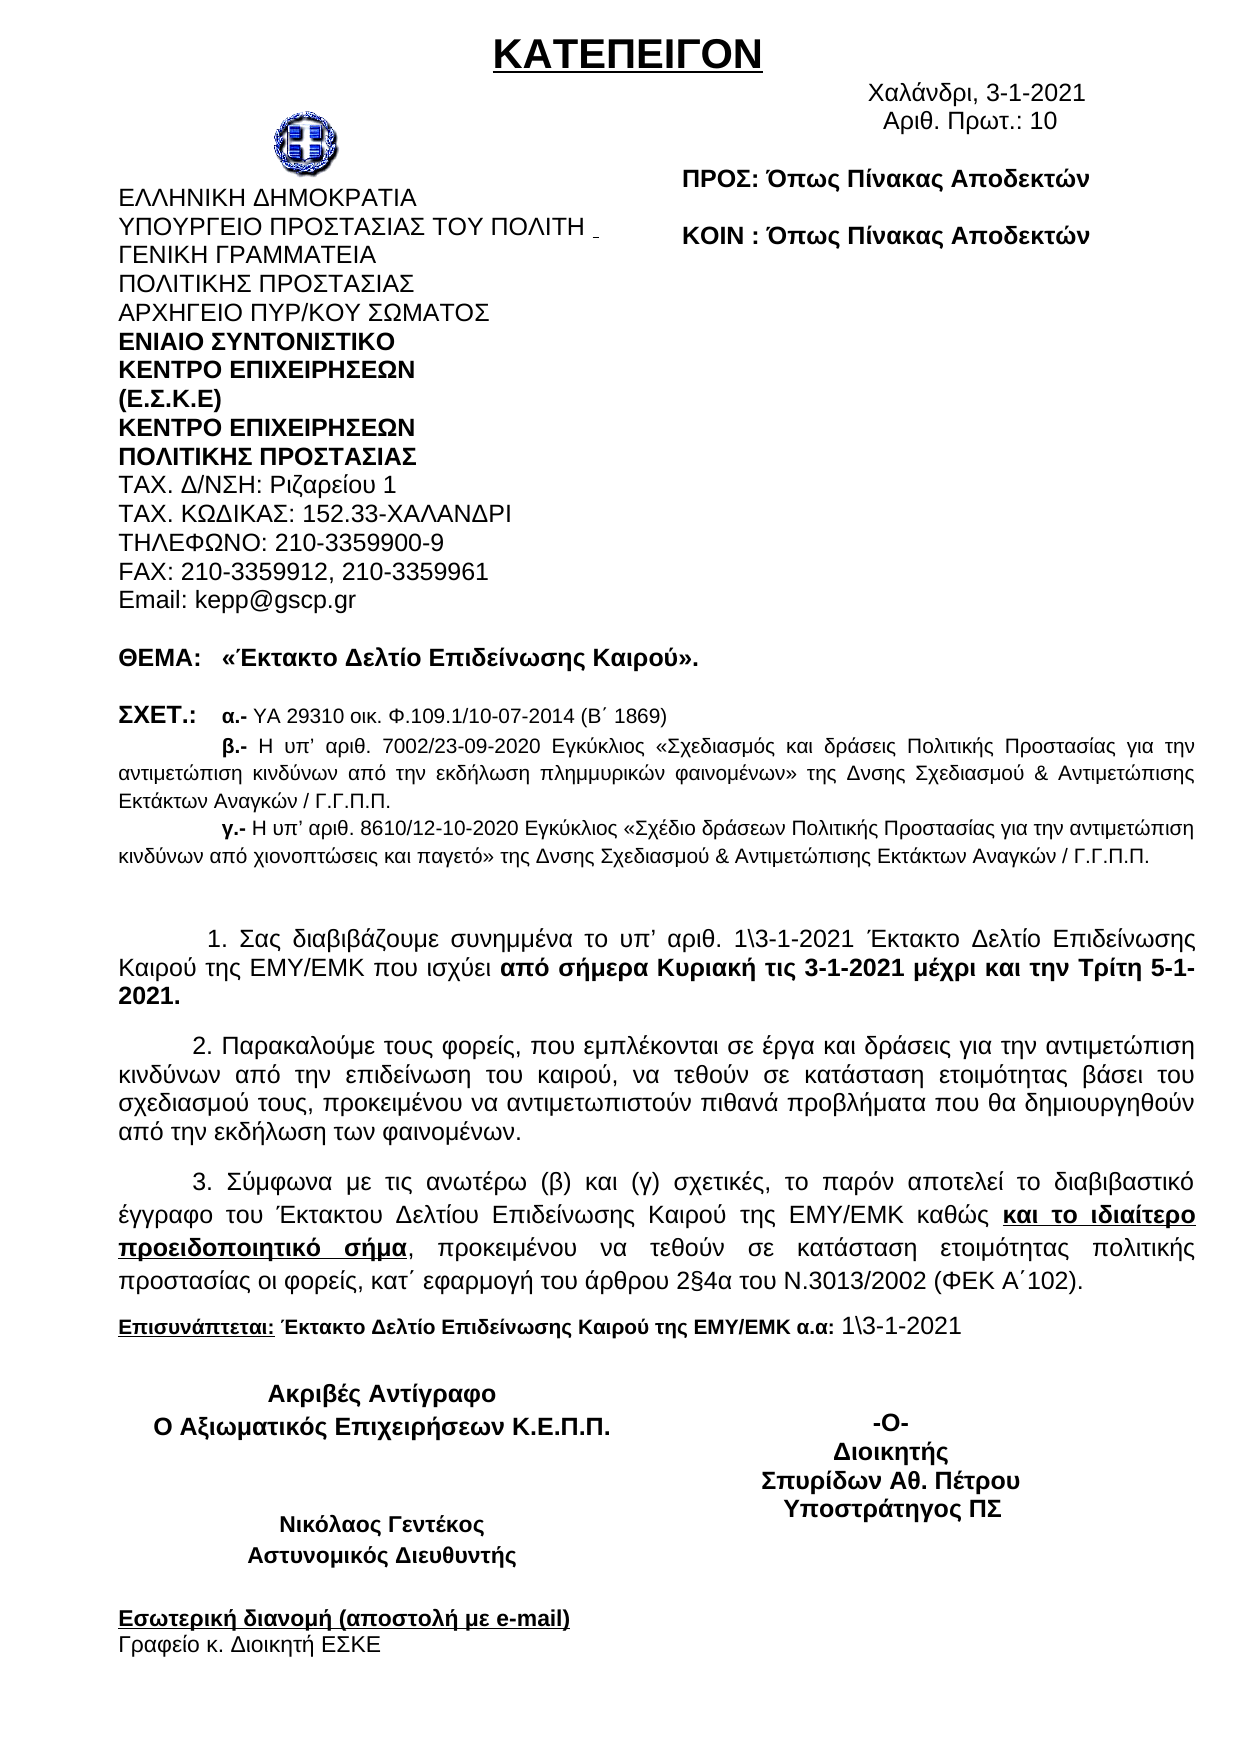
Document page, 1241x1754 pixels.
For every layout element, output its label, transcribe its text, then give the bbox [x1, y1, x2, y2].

text Γραφείο κ. Διοικητή ΕΣΚΕ [118, 1631, 1137, 1658]
table_header Χαλάνδρι, 3-1-2021 Αριθ. Πρωτ.: 10 ΠΡΟΣ: Όπως Πίνακας Αποδεκτών KOIN : Όπως Πίνακας Αποδεκτών [664, 78, 1165, 643]
subtitle ΚΑΤΕΠΕΙΓΟΝ [118, 29, 1137, 77]
text β.- Η υπ’ αριθ. 7002/23-09-2020 Εγκύκλιος «Σχεδιασμός και δράσεις Πολιτικής Προστασίας για την αντιμετώπιση κινδύνων από την εκδήλωση πλημμυρικών φαινομένων» της Δνσης Σχεδιασμού & Αντιμετώπισης Εκτάκτων Αναγκών / Γ.Γ.Π.Π. [118, 733, 1196, 812]
text Επισυνάπτεται: Έκτακτο Δελτίο Επιδείνωσης Καιρού της ΕΜΥ/ΕΜΚ α.α: 1\3-1-2021 [118, 1311, 1137, 1340]
text γ.- Η υπ’ αριθ. 8610/12-10-2020 Εγκύκλιος «Σχέδιο δράσεων Πολιτικής Προστασίας για την αντιμετώπιση κινδύνων από χιονοπτώσεις και παγετό» της Δνσης Σχεδιασμού & Αντιμετώπισης Εκτάκτων Αναγκών / Γ.Γ.Π.Π. [118, 816, 1196, 867]
text 3. Σύμφωνα με τις ανωτέρω (β) και (γ) σχετικές, το παρόν αποτελεί το διαβιβαστικό έγγραφο του Έκτακτου Δελτίου Επιδείνωσης Καιρού της ΕΜΥ/ΕΜΚ καθώς και το ιδιαίτερο προειδοποιητικό σήμα, προκειμένου να τεθούν σε κατάσταση ετοιμότητας πολιτικής προστασίας οι φορείς, κατ΄ εφαρμογή του άρθρου 2§4α του Ν.3013/2002 (ΦΕΚ Α΄102). [118, 1167, 1196, 1294]
text 1. Σας διαβιβάζουμε συνημμένα το υπ’ αριθ. 1\3-1-2021 Έκτακτο Δελτίο Επιδείνωσης Καιρού της ΕΜΥ/ΕΜΚ που ισχύει από σήμερα Κυριακή τις 3-1-2021 μέχρι και την Τρίτη 5-1-2021. [118, 924, 1196, 1010]
text ΣΧΕΤ.: α.- ΥΑ 29310 οικ. Φ.109.1/10-07-2014 (Β΄ 1869) [118, 701, 1196, 729]
text ΘΕΜΑ: «Έκτακτο Δελτίο Επιδείνωσης Καιρού». [118, 643, 1137, 672]
table_header ΕΛΛΗΝΙΚΗ ΔΗΜΟΚΡΑΤΙΑ ΥΠΟΥΡΓΕΙΟ ΠΡΟΣΤΑΣΙΑΣ ΤΟΥ ΠΟΛΙΤΗ ΓΕΝΙΚΗ ΓΡΑΜΜΑΤΕΙΑ ΠΟΛΙΤΙΚΗΣ ΠΡΟΣΤΑΣΙΑΣ ΑΡΧΗΓΕΙΟ ΠΥΡ/ΚΟΥ ΣΩΜΑΤΟΣ ΕΝΙΑΙΟ ΣΥΝΤΟΝΙΣΤΙΚΟ ΚΕΝΤΡΟ ΕΠΙΧΕΙΡΗΣΕΩΝ (Ε.Σ.Κ.Ε) ΚΕΝΤΡΟ ΕΠΙΧΕΙΡΗΣΕΩΝ πολιτικησ Προστασιασ ΤΑΧ. Δ/ΝΣΗ: Ριζαρείου 1 ΤΑΧ. ΚΩΔΙΚΑΣ: 152.33-ΧΑΛΑΝΔΡΙ ΤΗΛΕΦΩΝΟ: 210-3359900-9 FAX: 210-3359912, 210-3359961 Email: kepp@gscp.gr [107, 78, 664, 643]
table_header Ακριβές Αντίγραφο Ο Aξιωματικός Επιχειρήσεων Κ.Ε.Π.Π. Νικόλαος Γεντέκος Αστυνομικός Διευθυντής [133, 1379, 627, 1605]
text 2. Παρακαλούμε τους φορείς, που εμπλέκονται σε έργα και δράσεις για την αντιμετώπιση κινδύνων από την επιδείνωση του καιρού, να τεθούν σε κατάσταση ετοιμότητας βάσει του σχεδιασμού τους, προκειμένου να αντιμετωπιστούν πιθανά προβλήματα που θα δημιουργηθούν από την εκδήλωση των φαινομένων. [118, 1031, 1196, 1146]
table_header -Ο- Διοικητής Σπυρίδων Αθ. Πέτρου Υποστράτηγος ΠΣ [627, 1379, 1154, 1605]
text Εσωτερική διανομή (αποστολή με e-mail) [118, 1605, 1137, 1631]
